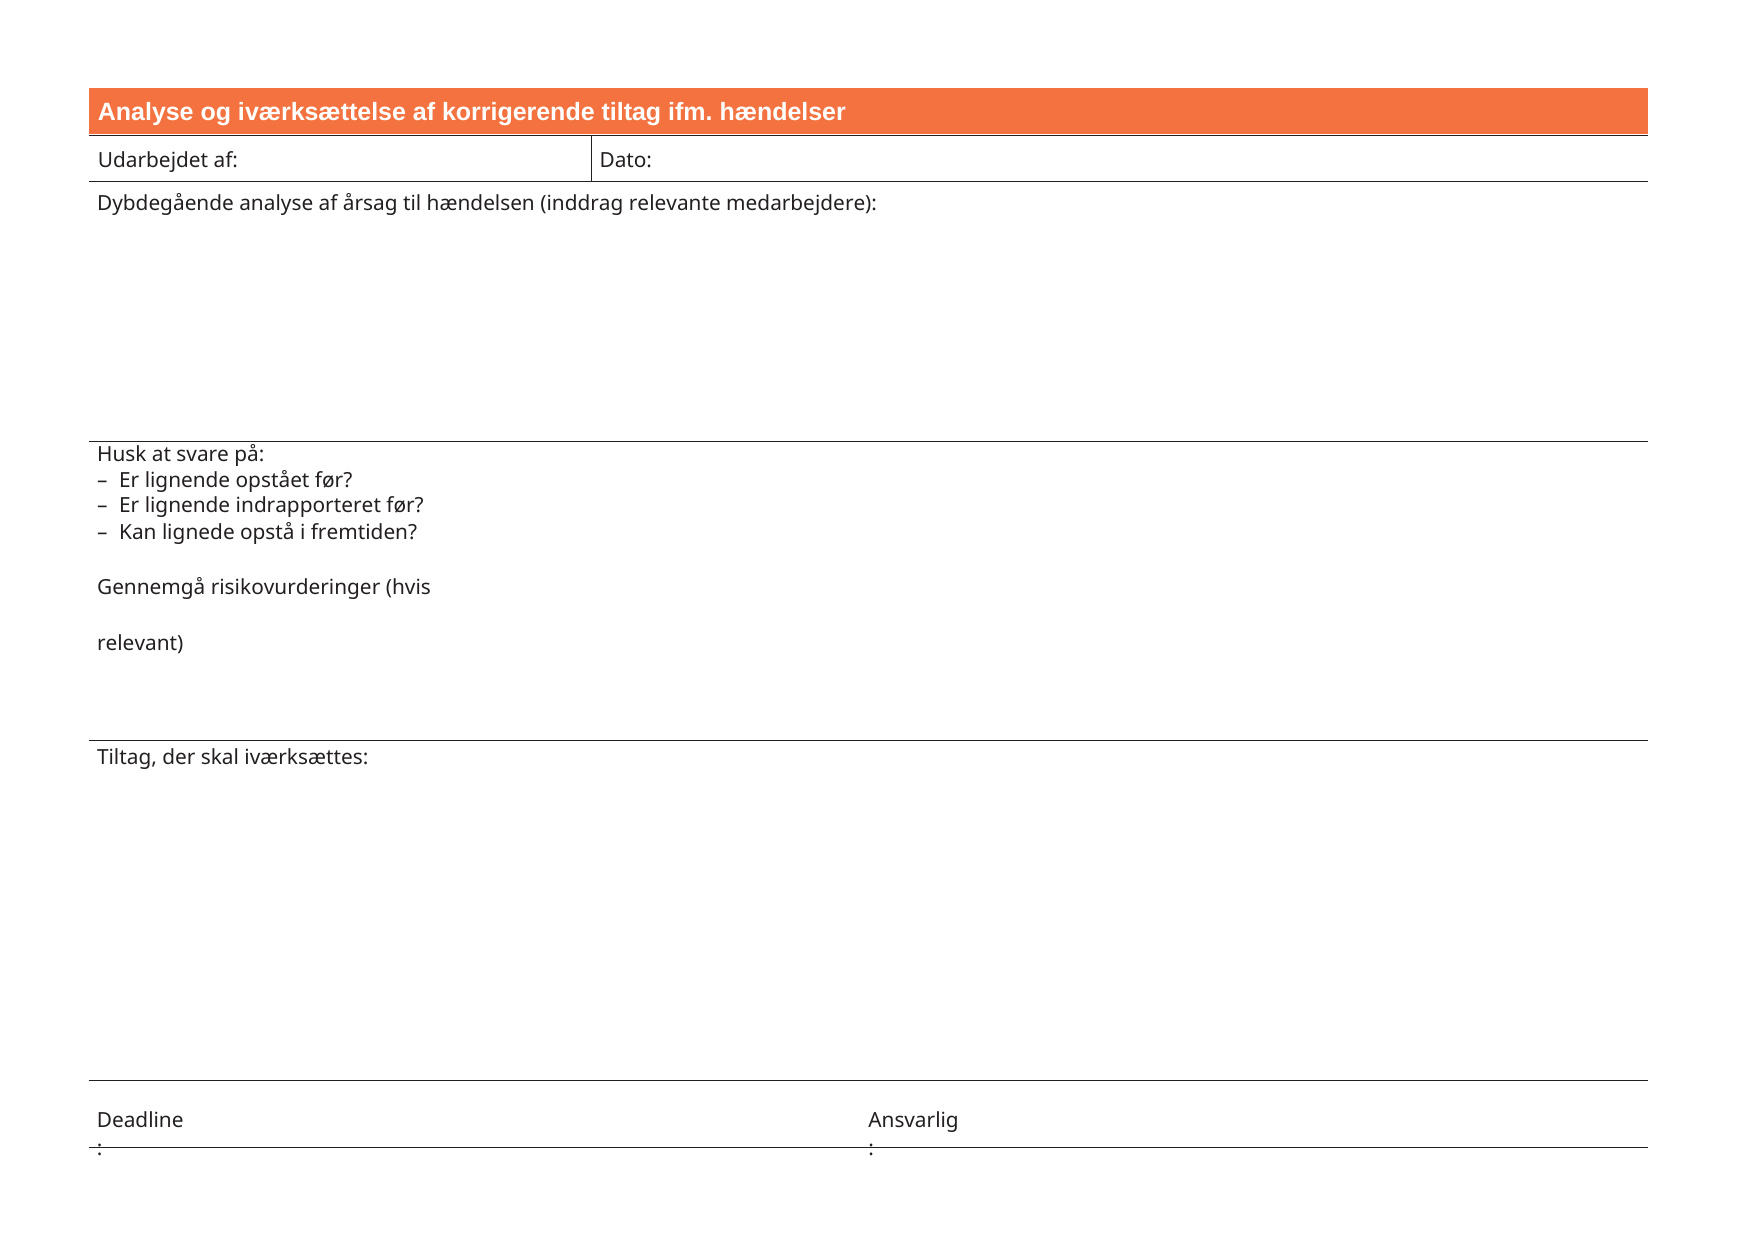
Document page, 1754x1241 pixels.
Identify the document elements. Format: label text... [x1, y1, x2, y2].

table_header Analyse og iværksættelse af korrigerende tiltag ifm. hændelser [89, 88, 1648, 134]
text Tiltag, der skal iværksættes: [97, 742, 1660, 770]
table_cell Udarbejdet af: [89, 136, 591, 181]
list Er lignende opstået før? [97, 467, 1660, 492]
list Kan lignede opstå i fremtiden? Gennemgå risikovurderinger (hvis relevant) [97, 517, 500, 656]
table_cell Dato: [592, 136, 1648, 181]
text Dybdegående analyse af årsag til hændelsen (inddrag relevante medarbejdere): [97, 188, 1660, 217]
text Husk at svare på: [97, 442, 1660, 467]
list Er lignende indrapporteret før? [97, 492, 1660, 517]
